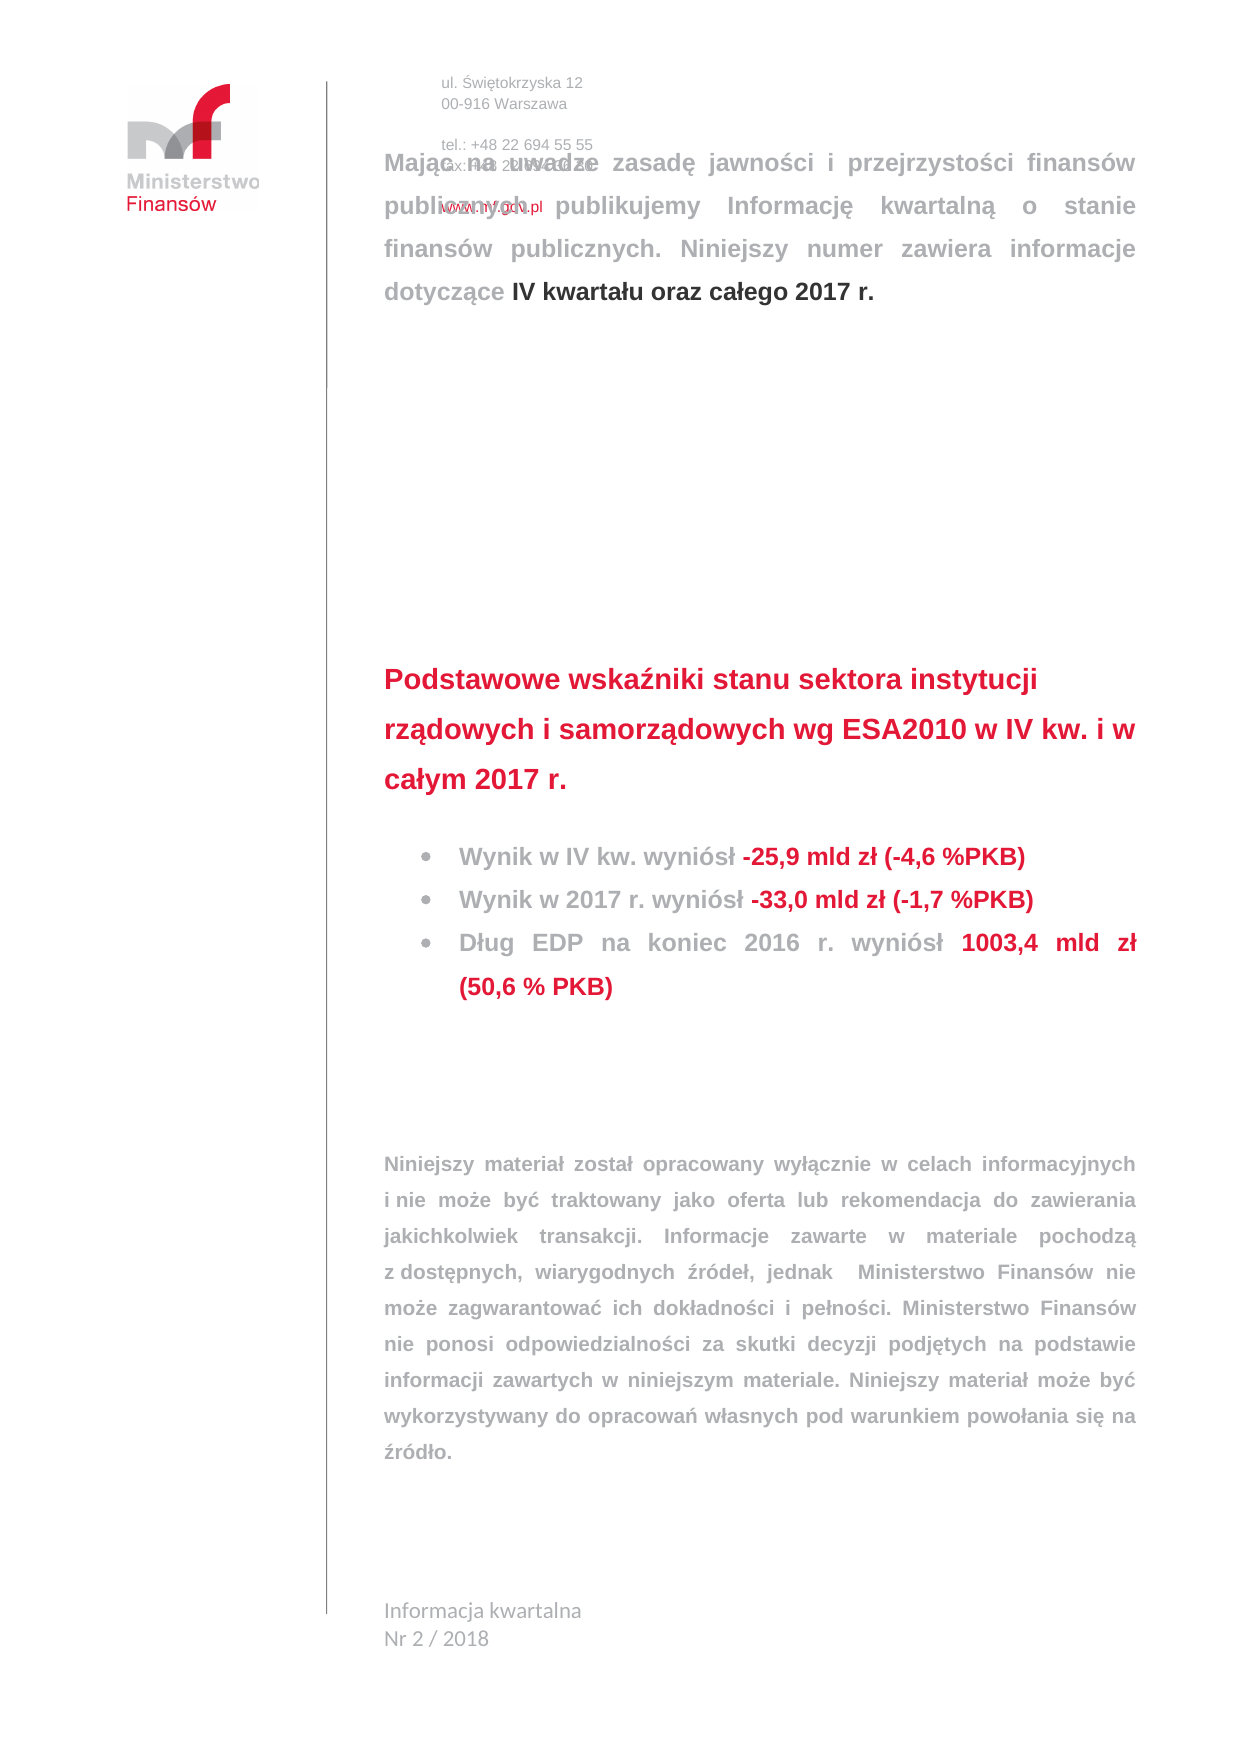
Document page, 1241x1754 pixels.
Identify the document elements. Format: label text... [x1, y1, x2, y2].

list Wynik w IV kw. wyniósł -25,9 mld zł (-4,6 %PKB) [421, 842, 1137, 871]
text Podstawowe wskaźniki stanu sektora instytucji rządowych i samorządowych wg ESA2010 w IV kw. i w całym 2017 r. [384, 662, 1137, 796]
text Niniejszy materiał został opracowany wyłącznie w celach informacyjnych i nie może być traktowany jako oferta lub rekomendacja do zawierania jakichkolwiek transakcji. Informacje zawarte w materiale pochodzą z dostępnych, wiarygodnych źródeł, jednak Ministerstwo Finansów nie może zagwarantować ich dokładności i pełności. Ministerstwo Finansów nie ponosi odpowiedzialności za skutki decyzji podjętych na podstawie informacji zawartych w niniejszym materiale. Niniejszy materiał może być wykorzystywany do opracowań własnych pod warunkiem powołania się na źródło. [384, 1152, 1137, 1463]
picture [127, 84, 259, 211]
text Mając na uwadze zasadę jawności i przejrzystości finansów publicznych publikujemy Informację kwartalną o stanie finansów publicznych. Niniejszy numer zawiera informacje dotyczące IV kwartału oraz całego 2017 r. [384, 148, 1137, 306]
list Wynik w 2017 r. wyniósł -33,0 mld zł (-1,7 %PKB) [421, 885, 1137, 914]
list Dług EDP na koniec 2016 r. wyniósł 1003,4 mld zł (50,6 % PKB) [421, 928, 1137, 1000]
